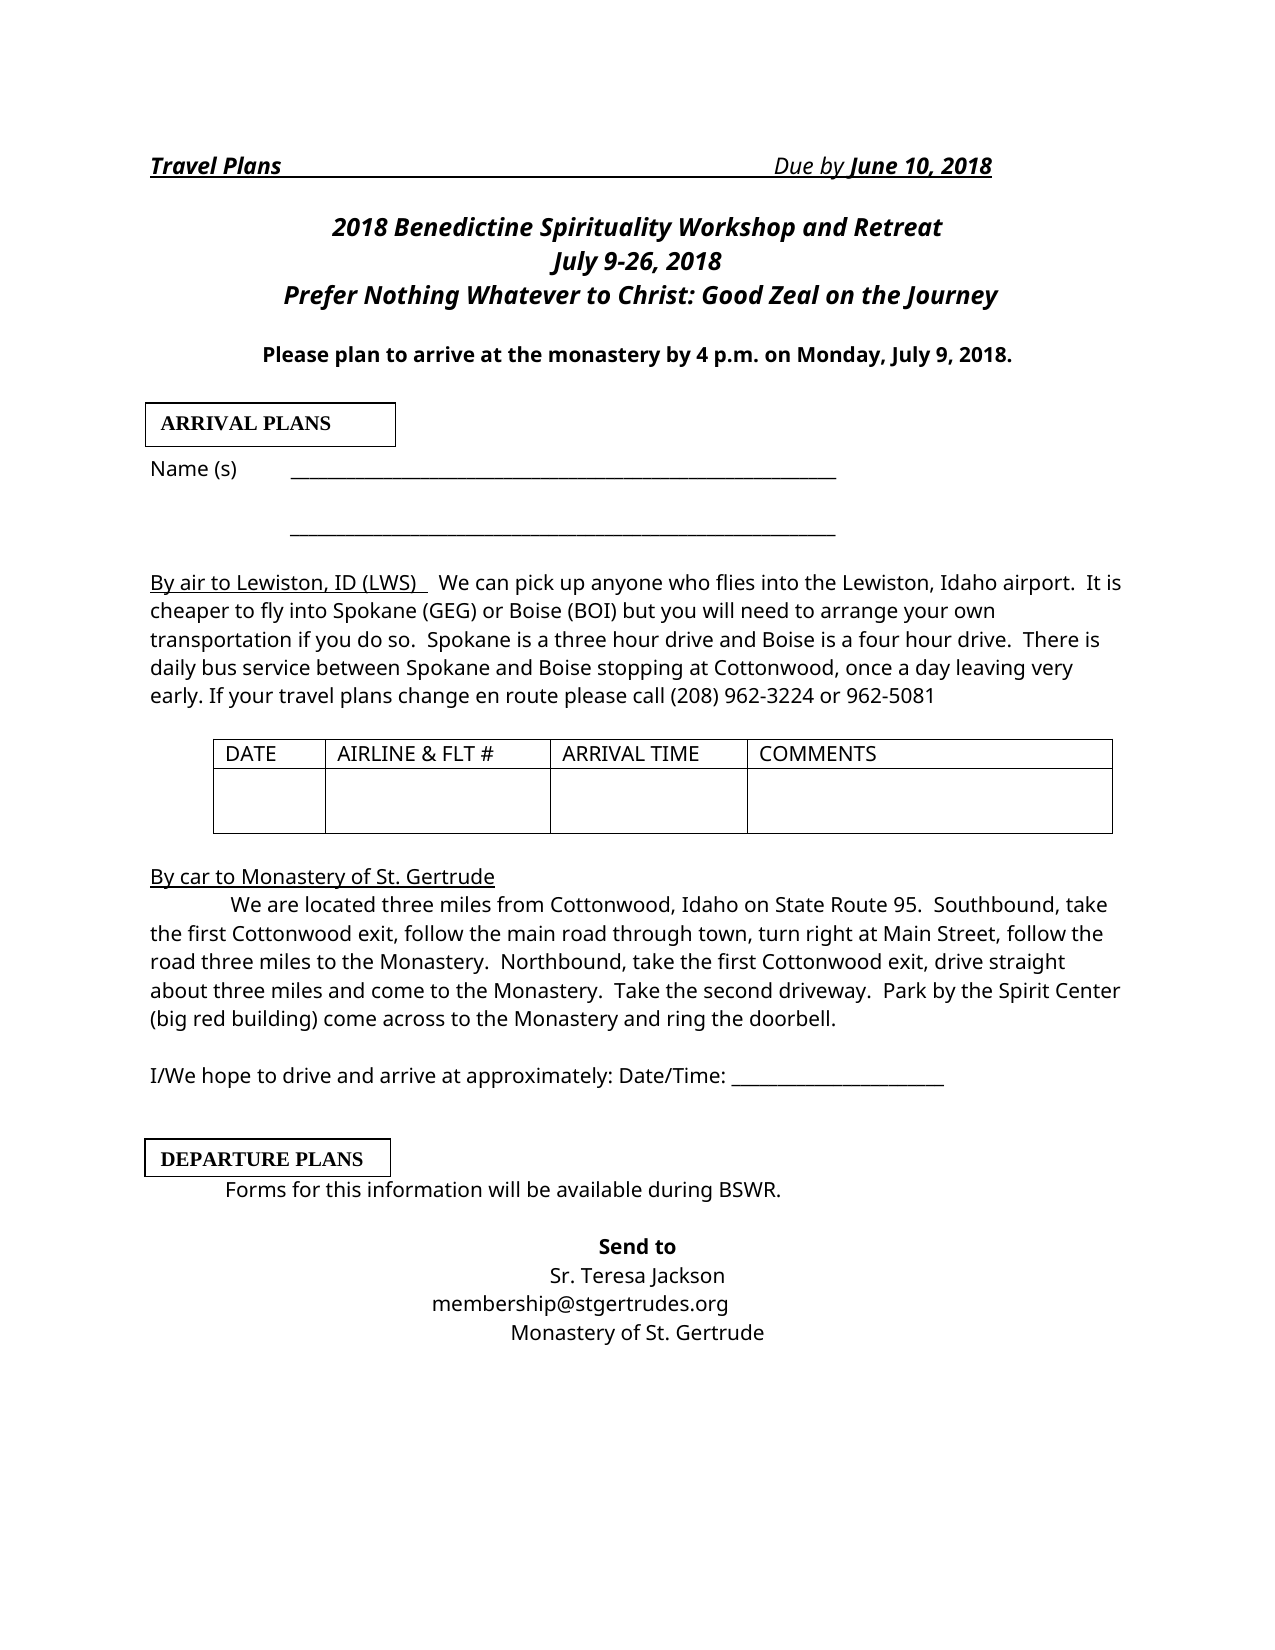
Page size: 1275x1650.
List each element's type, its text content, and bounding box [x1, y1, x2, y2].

text membership@stgertrudes.org [150, 1289, 1125, 1318]
text I/We hope to drive and arrive at approximately: Date/Time: _______________________ [150, 1061, 1125, 1089]
text 2018 Benedictine Spirituality Workshop and Retreat [150, 210, 1125, 244]
table_header ARRIVAL TIME [551, 740, 747, 768]
table_cell [748, 769, 1112, 832]
text Send to [150, 1232, 1125, 1261]
table_cell [551, 769, 747, 832]
text Sr. Teresa Jackson [150, 1261, 1125, 1289]
text By car to Monastery of St. Gertrude [150, 862, 1125, 890]
text We are located three miles from Cottonwood, Idaho on State Route 95. Southbound, take the first Cottonwood exit, follow the main road through town, turn right at Main Street, follow the road three miles to the Monastery. Northbound, take the first Cottonwood exit, drive straight about three miles and come to the Monastery. Take the second driveway. Park by the Spirit Center (big red building) come across to the Monastery and ring the doorbell. [150, 890, 1125, 1033]
table_header AIRLINE & FLT # [326, 740, 550, 768]
table_header COMMENTS [748, 740, 1112, 768]
table_cell [326, 769, 550, 832]
text Prefer Nothing Whatever to Christ: Good Zeal on the Journey [150, 278, 1125, 312]
text Please plan to arrive at the monastery by 4 p.m. on Monday, July 9, 2018. [150, 340, 1125, 369]
text By air to Lewiston, ID (LWS) We can pick up anyone who flies into the Lewiston, Idaho airport. It is cheaper to fly into Spokane (GEG) or Boise (BOI) but you will need to arrange your own transportation if you do so. Spokane is a three hour drive and Boise is a four hour drive. There is daily bus service between Spokane and Boise stopping at Cottonwood, once a day leaving very early. If your travel plans change en route please call (208) 962-3224 or 962-5081 [150, 568, 1125, 710]
table_cell [214, 769, 325, 832]
text July 9-26, 2018 [150, 244, 1125, 278]
text Forms for this information will be available during BSWR. [150, 1175, 1125, 1204]
table_header DATE [214, 740, 325, 768]
text Name (s) ___________________________________________________________ [150, 454, 1125, 482]
text Travel Plans Due by June 10, 2018 [150, 150, 1125, 181]
text Monastery of St. Gertrude [150, 1318, 1125, 1346]
text ___________________________________________________________ [150, 511, 1125, 539]
